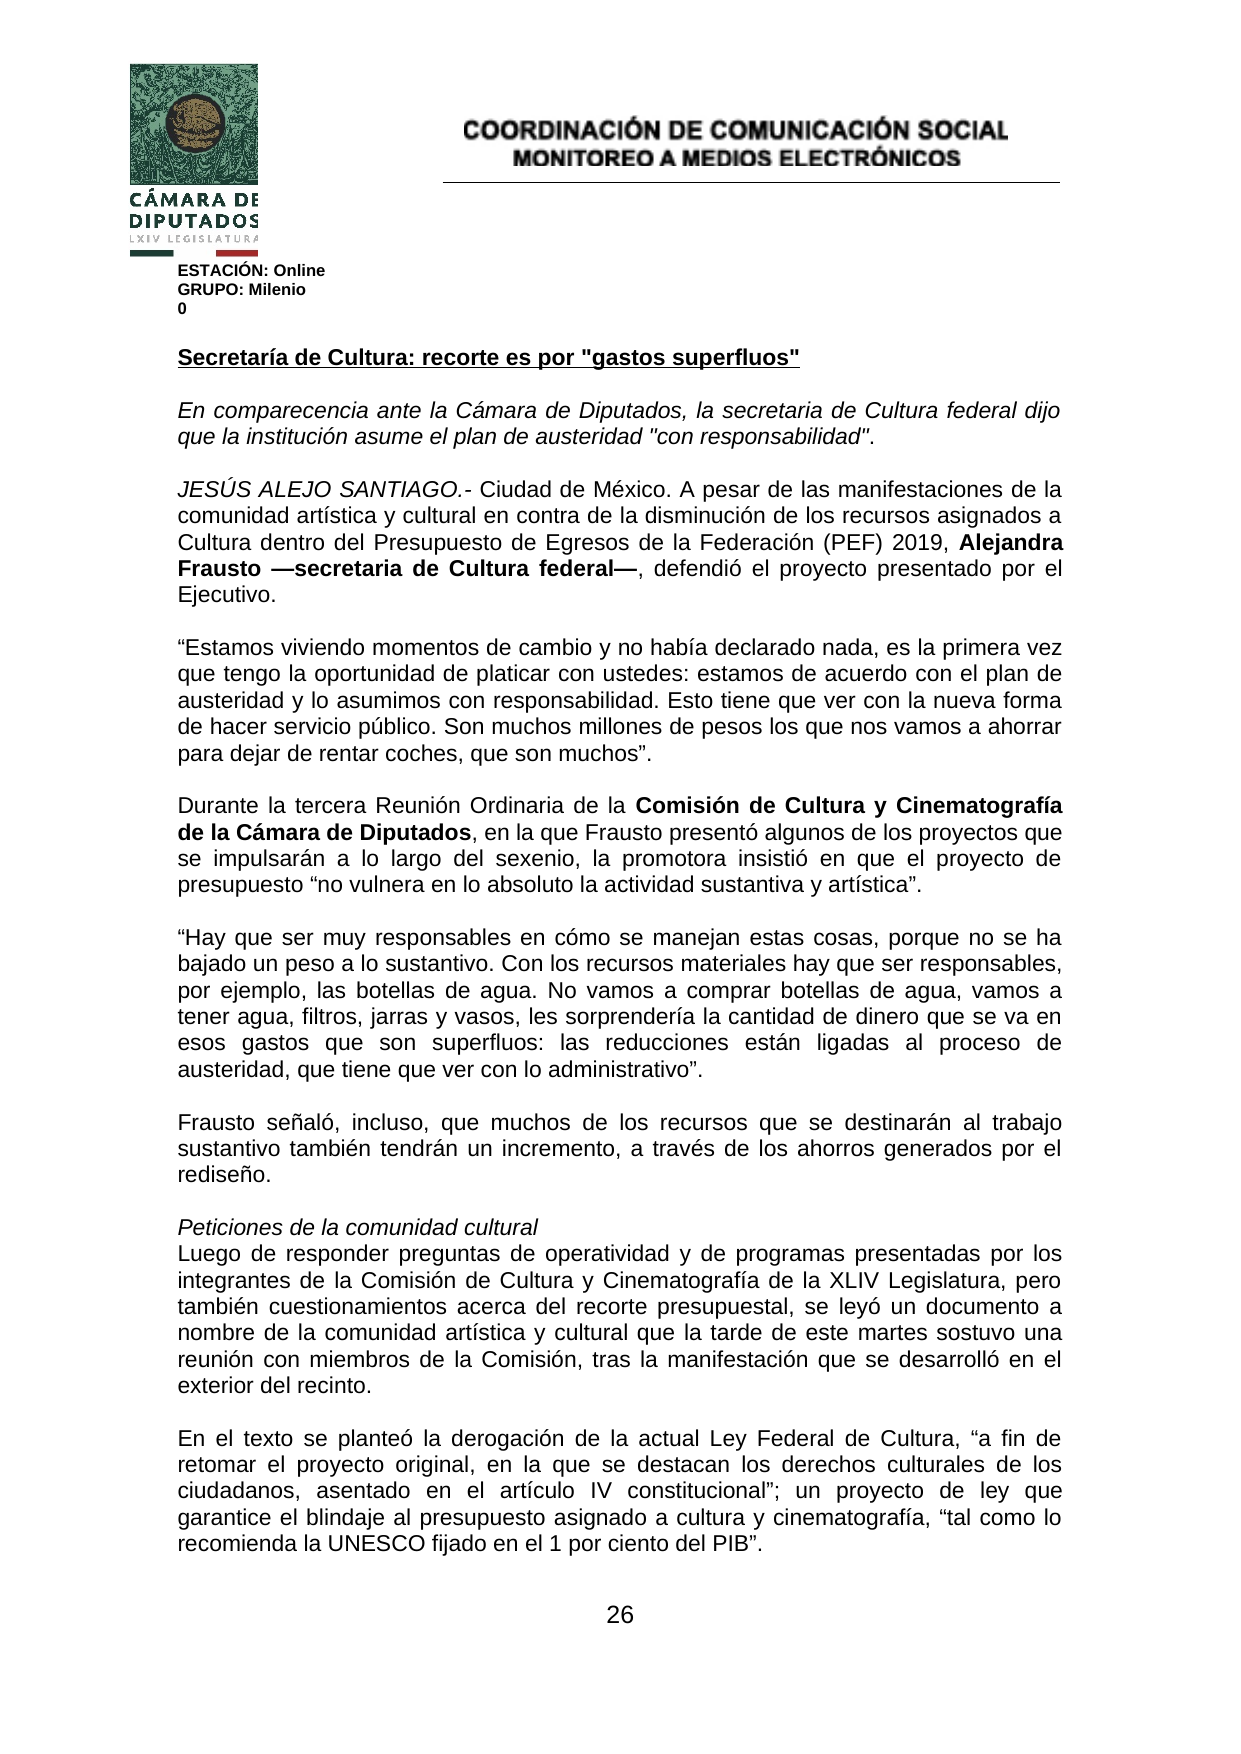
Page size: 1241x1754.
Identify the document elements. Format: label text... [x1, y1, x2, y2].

text “Hay que ser muy responsables en cómo se manejan estas cosas, porque no se ha bajado un peso a lo sustantivo. Con los recursos materiales hay que ser responsables, por ejemplo, las botellas de agua. No vamos a comprar botellas de agua, vamos a tener agua, filtros, jarras y vasos, les sorprendería la cantidad de dinero que se va en esos gastos que son superfluos: las reducciones están ligadas al proceso de austeridad, que tiene que ver con lo administrativo”. [177, 924, 1063, 1082]
text “Estamos viviendo momentos de cambio y no había declarado nada, es la primera vez que tengo la oportunidad de platicar con ustedes: estamos de acuerdo con el plan de austeridad y lo asumimos con responsabilidad. Esto tiene que ver con la nueva forma de hacer servicio público. Son muchos millones de pesos los que nos vamos a ahorrar para dejar de rentar coches, que son muchos”. [177, 634, 1063, 766]
text Frausto señaló, incluso, que muchos de los recursos que se destinarán al trabajo sustantivo también tendrán un incremento, a través de los ahorros generados por el rediseño. [177, 1108, 1063, 1187]
text Secretaría de Cultura: recorte es por "gastos superfluos" [177, 344, 1063, 371]
text JESÚS ALEJO SANTIAGO.- Ciudad de México. A pesar de las manifestaciones de la comunidad artística y cultural en contra de la disminución de los recursos asignados a Cultura dentro del Presupuesto de Egresos de la Federación (PEF) 2019, Alejandra Frausto —secretaria de Cultura federal—, defendió el proyecto presentado por el Ejecutivo. [177, 476, 1063, 608]
text En comparecencia ante la Cámara de Diputados, la secretaria de Cultura federal dijo que la institución asume el plan de austeridad "con responsabilidad". [177, 397, 1063, 449]
picture [126, 60, 258, 258]
text ESTACIÓN: Online [177, 260, 1063, 279]
text Durante la tercera Reunión Ordinaria de la Comisión de Cultura y Cinematografía de la Cámara de Diputados, en la que Frausto presentó algunos de los proyectos que se impulsarán a lo largo del sexenio, la promotora insistió en que el proyecto de presupuesto “no vulnera en lo absoluto la actividad sustantiva y artística”. [177, 792, 1063, 898]
text 0 [177, 299, 1063, 318]
text En el texto se planteó la derogación de la actual Ley Federal de Cultura, “a fin de retomar el proyecto original, en la que se destacan los derechos culturales de los ciudadanos, asentado en el artículo IV constitucional”; un proyecto de ley que garantice el blindaje al presupuesto asignado a cultura y cinematografía, “tal como lo recomienda la UNESCO fijado en el 1 por ciento del PIB”. [177, 1425, 1063, 1556]
text Luego de responder preguntas de operatividad y de programas presentadas por los integrantes de la Comisión de Cultura y Cinematografía de la XLIV Legislatura, pero también cuestionamientos acerca del recorte presupuestal, se leyó un documento a nombre de la comunidad artística y cultural que la tarde de este martes sostuvo una reunión con miembros de la Comisión, tras la manifestación que se desarrolló en el exterior del recinto. [177, 1240, 1063, 1398]
text Peticiones de la comunidad cultural [177, 1214, 1063, 1240]
picture [464, 115, 1008, 166]
text GRUPO: Milenio [177, 279, 1063, 299]
